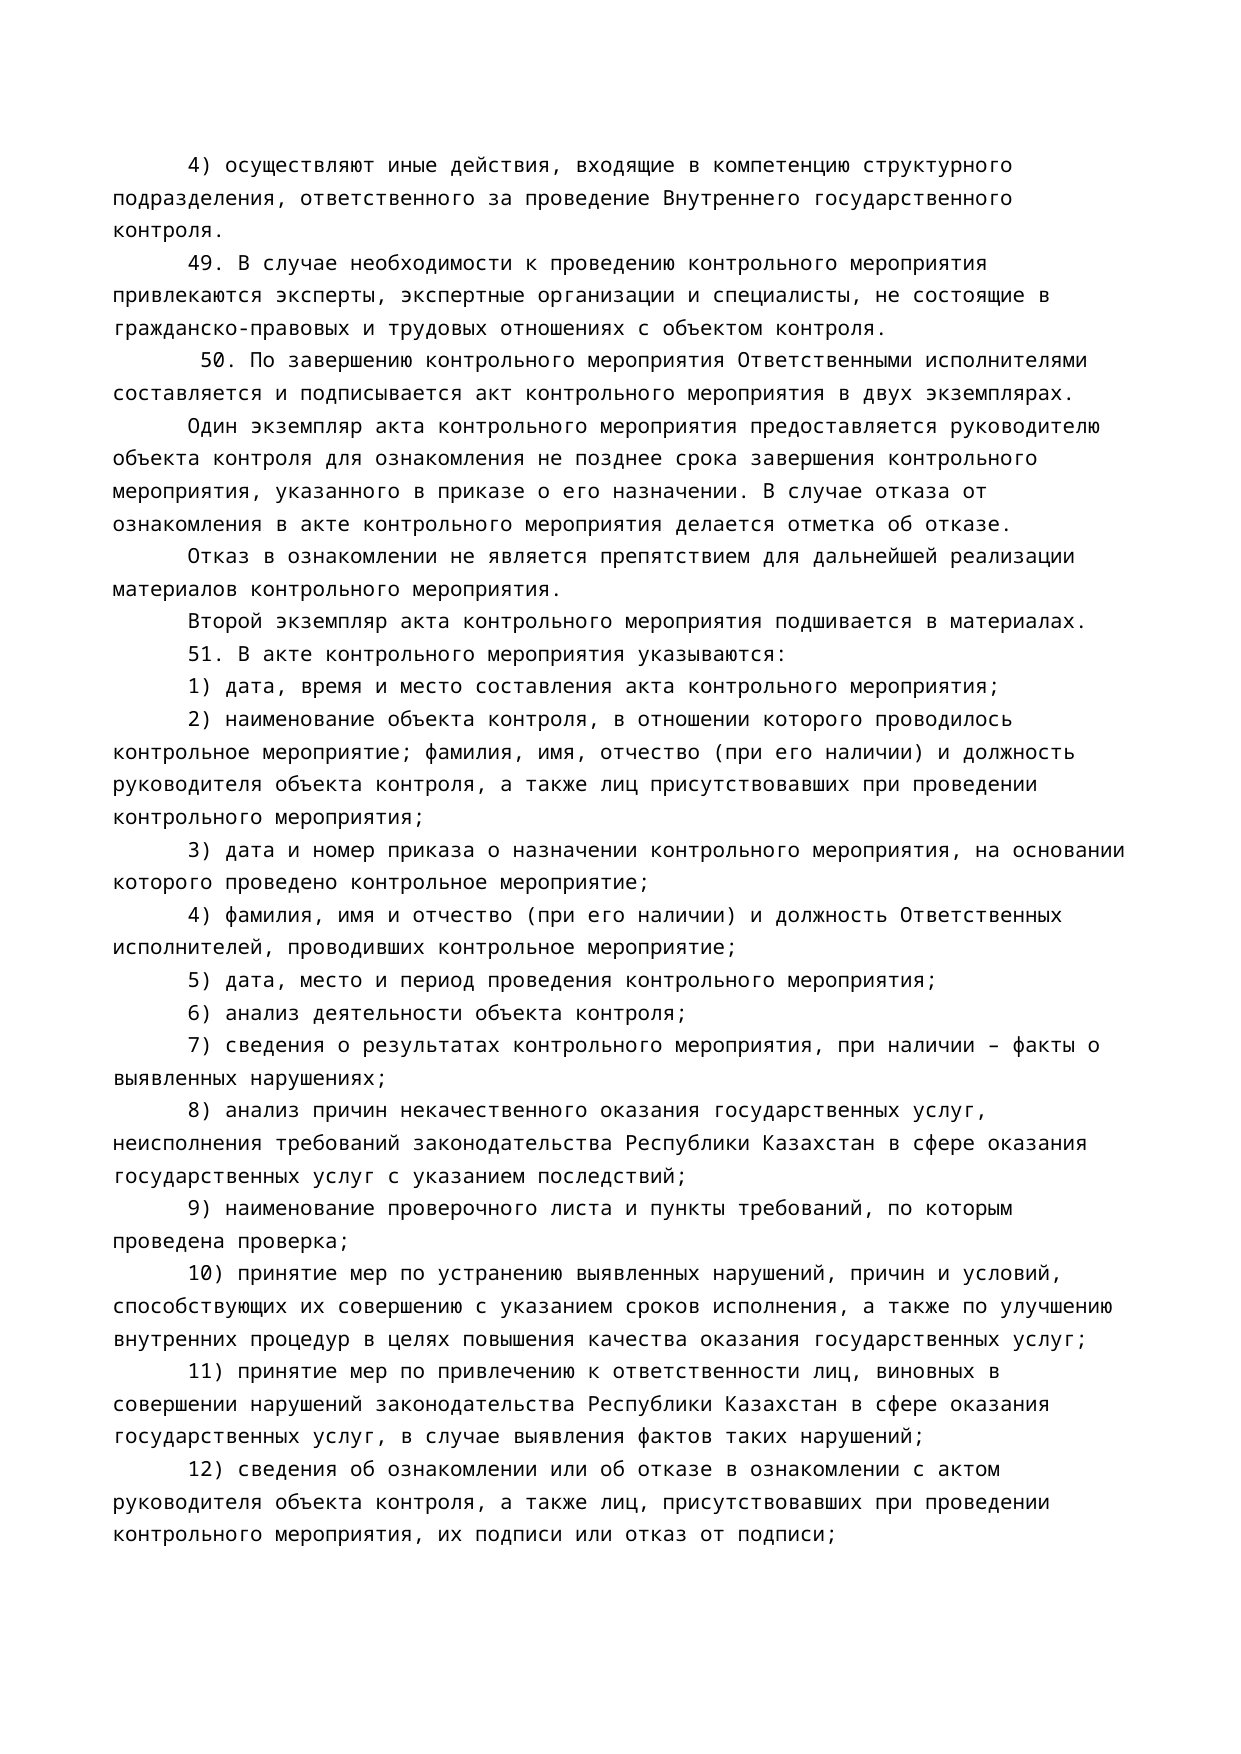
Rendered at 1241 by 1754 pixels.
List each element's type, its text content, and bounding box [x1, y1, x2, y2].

text 6) анализ деятельности объекта контроля; [112, 998, 1128, 1026]
text 3) дата и номер приказа о назначении контрольного мероприятия, на основании которого проведено контрольное мероприятие; [112, 835, 1128, 896]
text 49. В случае необходимости к проведению контрольного мероприятия привлекаются эксперты, экспертные организации и специалисты, не состоящие в гражданско-правовых и трудовых отношениях с объектом контроля. [112, 248, 1128, 341]
text 11) принятие мер по привлечению к ответственности лиц, виновных в совершении нарушений законодательства Республики Казахстан в сфере оказания государственных услуг, в случае выявления фактов таких нарушений; [112, 1356, 1128, 1450]
text 4) фамилия, имя и отчество (при его наличии) и должность Ответственных исполнителей, проводивших контрольное мероприятие; [112, 900, 1128, 961]
text 10) принятие мер по устранению выявленных нарушений, причин и условий, способствующих их совершению с указанием сроков исполнения, а также по улучшению внутренних процедур в целях повышения качества оказания государственных услуг; [112, 1258, 1128, 1352]
text 50. По завершению контрольного мероприятия Ответственными исполнителями составляется и подписывается акт контрольного мероприятия в двух экземплярах. [112, 346, 1128, 407]
text 1) дата, время и место составления акта контрольного мероприятия; [112, 672, 1128, 700]
text Один экземпляр акта контрольного мероприятия предоставляется руководителю объекта контроля для ознакомления не позднее срока завершения контрольного мероприятия, указанного в приказе о его назначении. В случае отказа от ознакомления в акте контрольного мероприятия делается отметка об отказе. [112, 411, 1128, 537]
text Отказ в ознакомлении не является препятствием для дальнейшей реализации материалов контрольного мероприятия. [112, 541, 1128, 602]
text 12) сведения об ознакомлении или об отказе в ознакомлении с актом руководителя объекта контроля, а также лиц, присутствовавших при проведении контрольного мероприятия, их подписи или отказ от подписи; [112, 1454, 1128, 1548]
text 8) анализ причин некачественного оказания государственных услуг, неисполнения требований законодательства Республики Казахстан в сфере оказания государственных услуг с указанием последствий; [112, 1096, 1128, 1189]
text Второй экземпляр акта контрольного мероприятия подшивается в материалах. [112, 606, 1128, 635]
text 9) наименование проверочного листа и пункты требований, по которым проведена проверка; [112, 1193, 1128, 1254]
text 51. В акте контрольного мероприятия указываются: [112, 639, 1128, 667]
text 2) наименование объекта контроля, в отношении которого проводилось контрольное мероприятие; фамилия, имя, отчество (при его наличии) и должность руководителя объекта контроля, а также лиц присутствовавших при проведении контрольного мероприятия; [112, 704, 1128, 831]
text 5) дата, место и период проведения контрольного мероприятия; [112, 965, 1128, 993]
text 7) сведения о результатах контрольного мероприятия, при наличии – факты о выявленных нарушениях; [112, 1030, 1128, 1091]
text 4) осуществляют иные действия, входящие в компетенцию структурного подразделения, ответственного за проведение Внутреннего государственного контроля. [112, 150, 1128, 244]
